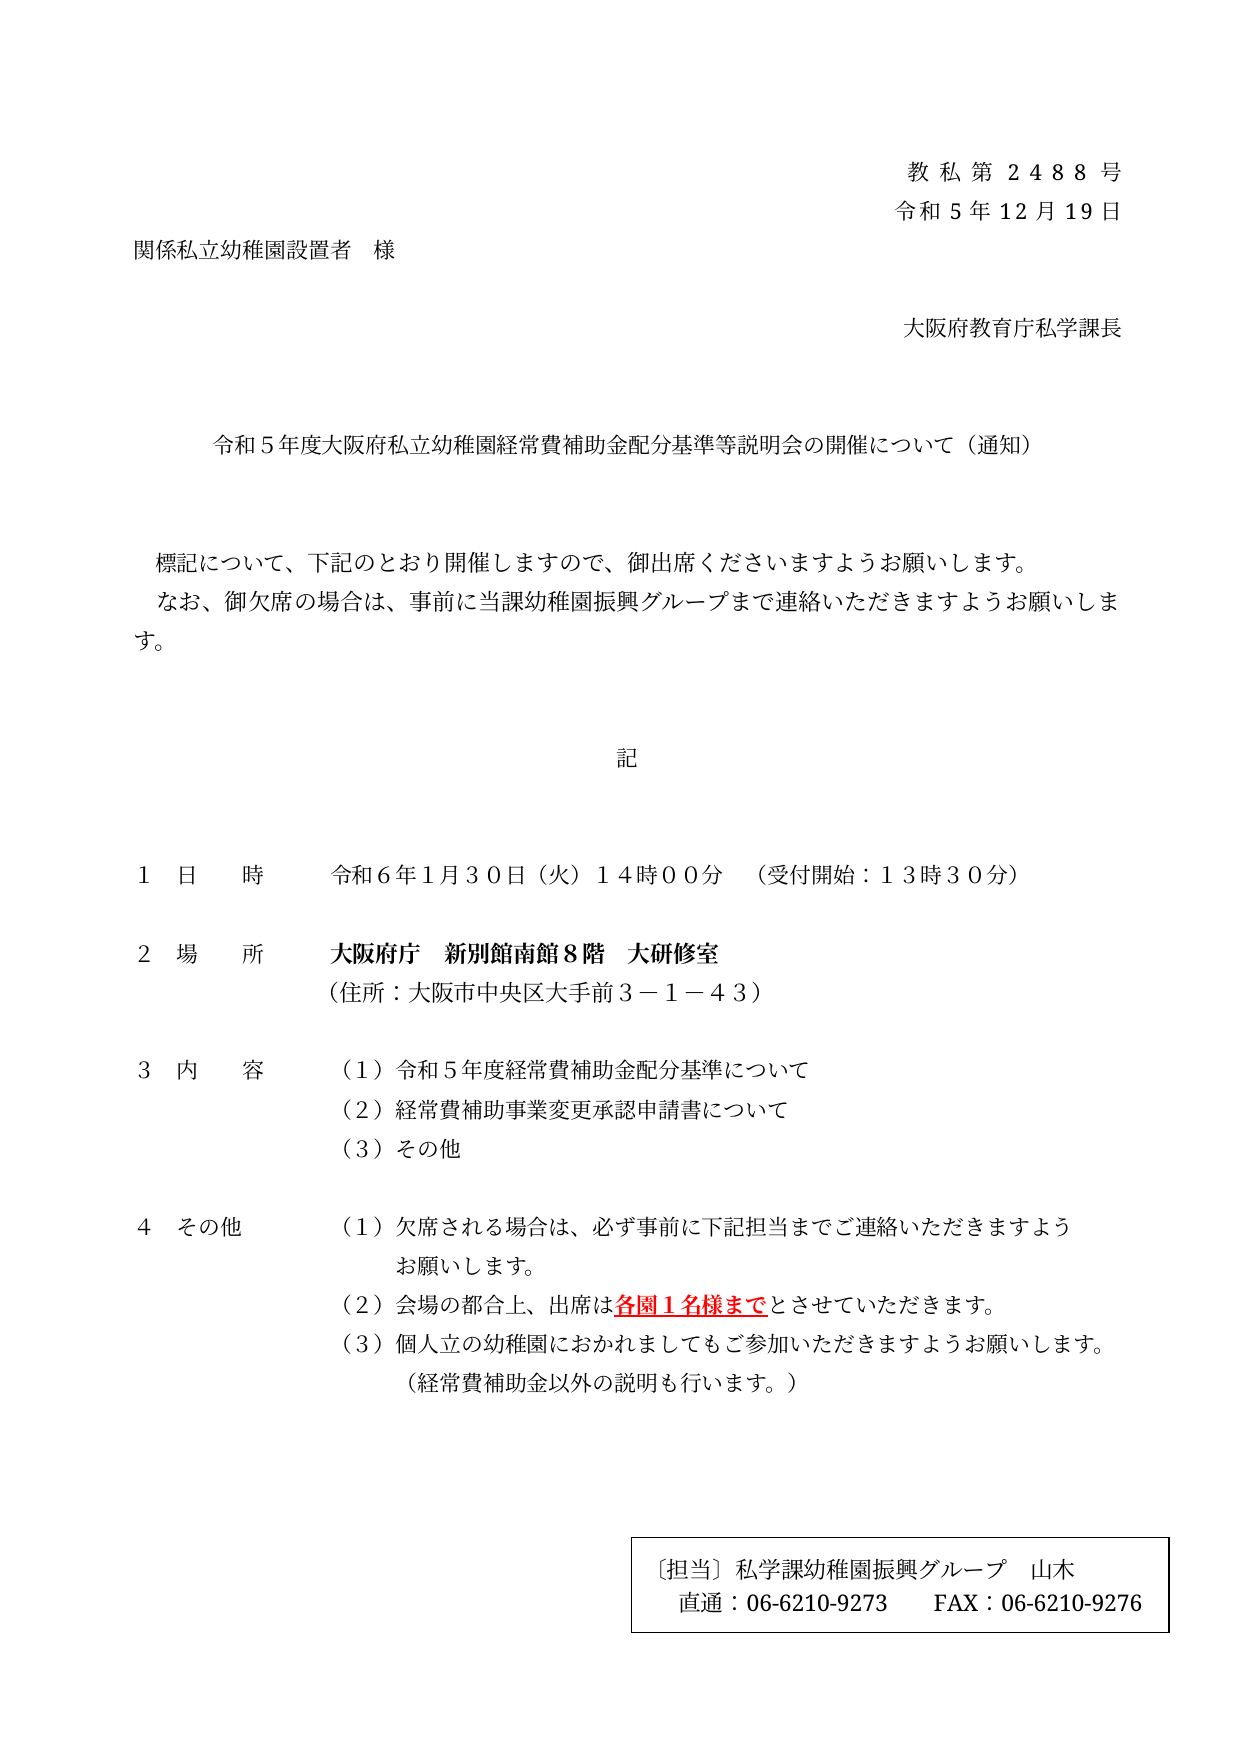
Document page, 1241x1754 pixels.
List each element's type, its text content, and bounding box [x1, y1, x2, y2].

text （住所：大阪市中央区大手前３－１－４３） [133, 972, 1122, 1011]
text ２ 場 所 大阪府庁 新別館南館８階 大研修室 [133, 933, 1122, 972]
text 関係私立幼稚園設置者 様 [133, 230, 1122, 269]
text 教私第2488号 [133, 152, 1122, 191]
text 記 [133, 737, 1122, 777]
text なお、御欠席の場合は、事前に当課幼稚園振興グループまで連絡いただきますようお願いします。 [133, 581, 1122, 659]
text （３）その他 [133, 1128, 1122, 1167]
text （経常費補助金以外の説明も行います。） [133, 1362, 1122, 1402]
text 標記について、下記のとおり開催しますので、御出席くださいますようお願いします。 [133, 542, 1122, 581]
text （２）会場の都合上、出席は各園１名様までとさせていただきます。 [133, 1284, 1122, 1323]
text １ 日 時 令和６年１月３０日（火）１４時００分 （受付開始：１３時３０分） [133, 855, 1122, 894]
text （３）個人立の幼稚園におかれましてもご参加いただきますようお願いします。 [133, 1323, 1122, 1362]
text ４ その他 （１）欠席される場合は、必ず事前に下記担当までご連絡いただきますよう [133, 1206, 1122, 1245]
text 令和5年12月19日 [133, 191, 1122, 230]
text （２）経常費補助事業変更承認申請書について [133, 1089, 1122, 1128]
text 令和５年度大阪府私立幼稚園経常費補助金配分基準等説明会の開催について（通知） [133, 425, 1122, 464]
text お願いします。 [133, 1245, 1122, 1284]
text 大阪府教育庁私学課長 [133, 308, 1122, 347]
text ３ 内 容 （１）令和５年度経常費補助金配分基準について [133, 1050, 1122, 1089]
